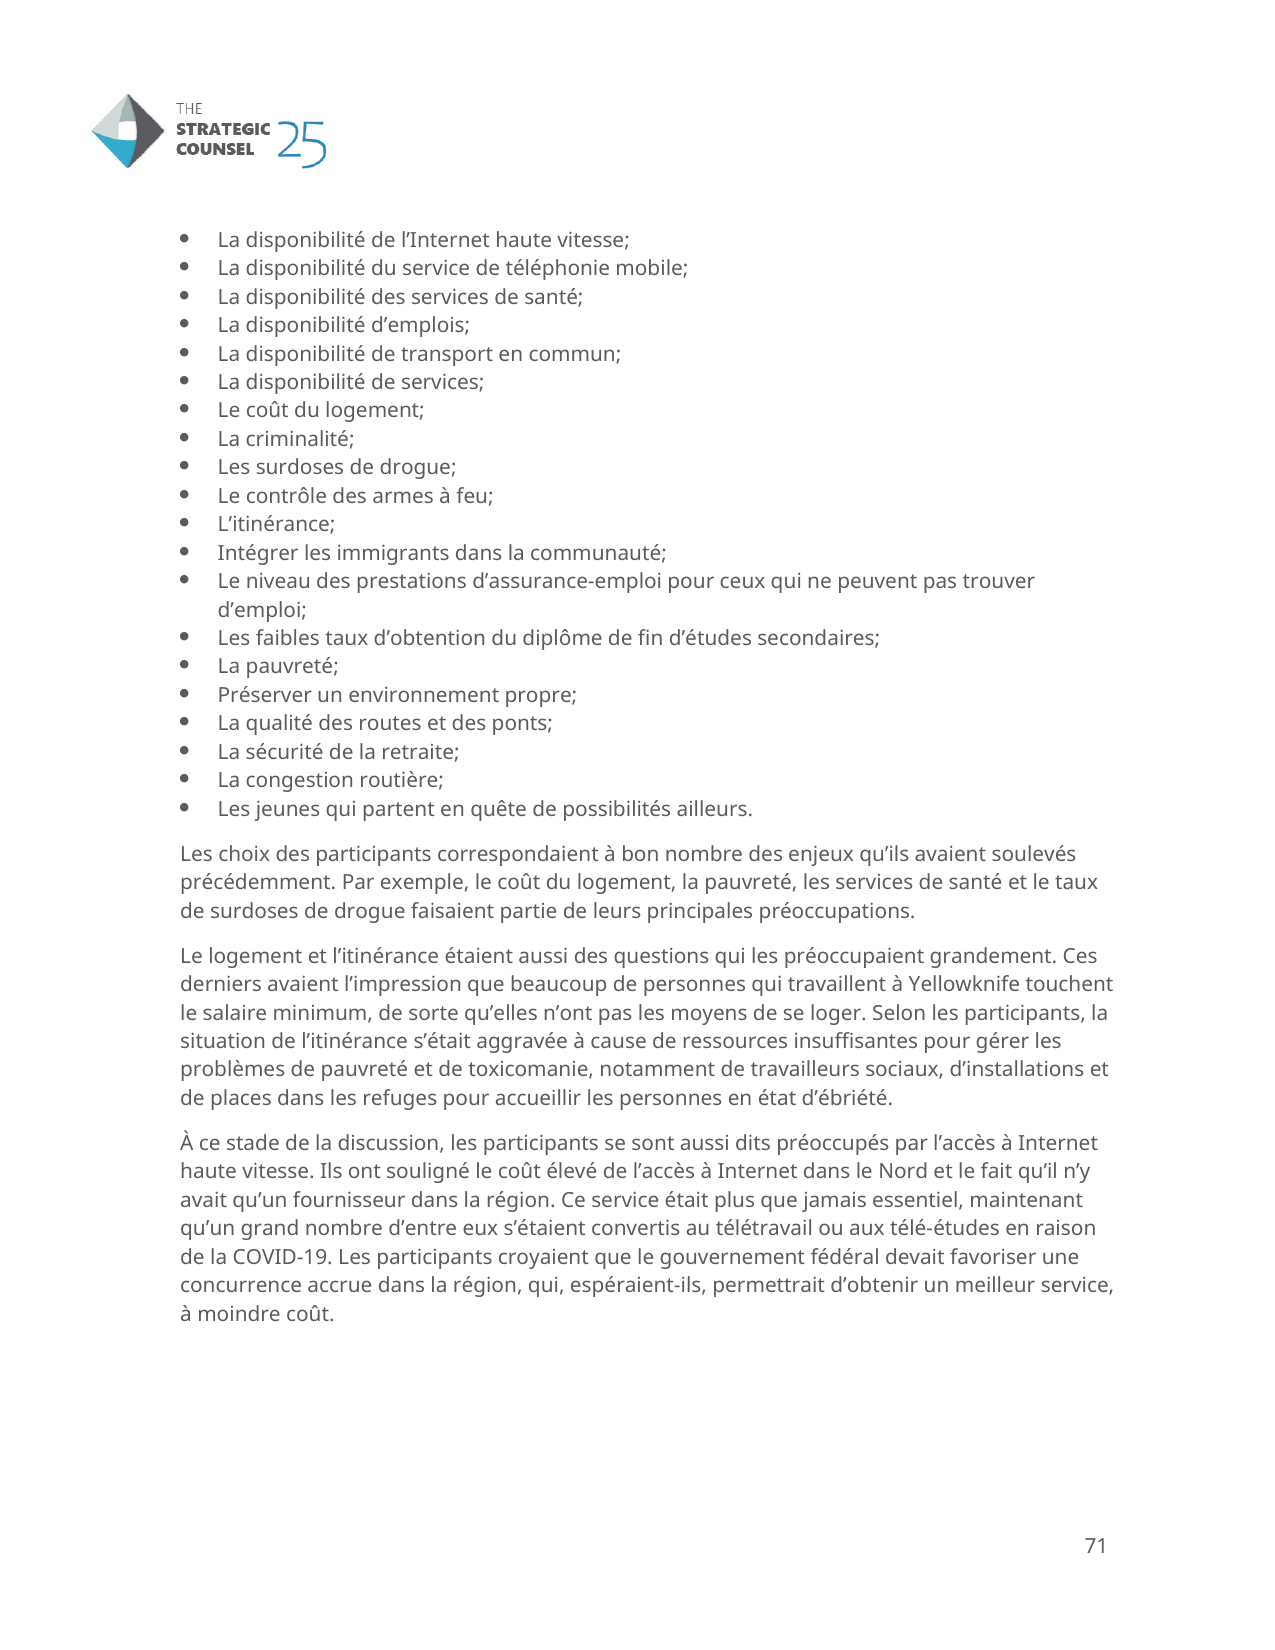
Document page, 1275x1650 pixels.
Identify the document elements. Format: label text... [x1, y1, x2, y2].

list La sécurité de la retraite; [180, 737, 1125, 765]
list La disponibilité des services de santé; [180, 282, 1125, 310]
list Intégrer les immigrants dans la communauté; [180, 538, 1125, 566]
text À ce stade de la discussion, les participants se sont aussi dits préoccupés par l’accès à Internet haute vitesse. Ils ont souligné le coût élevé de l’accès à Internet dans le Nord et le fait qu’il n’y avait qu’un fournisseur dans la région. Ce service était plus que jamais essentiel, maintenant qu’un grand nombre d’entre eux s’étaient convertis au télétravail ou aux télé-études en raison de la COVID-19. Les participants croyaient que le gouvernement fédéral devait favoriser une concurrence accrue dans la région, qui, espéraient-ils, permettrait d’obtenir un meilleur service, à moindre coût. [180, 1128, 1125, 1327]
list L’itinérance; [180, 509, 1125, 538]
list La qualité des routes et des ponts; [180, 708, 1125, 737]
list La congestion routière; [180, 765, 1125, 794]
list La pauvreté; [180, 652, 1125, 680]
list Le coût du logement; [180, 396, 1125, 424]
list Les jeunes qui partent en quête de possibilités ailleurs. [180, 794, 1125, 822]
list Le contrôle des armes à feu; [180, 481, 1125, 509]
text Les choix des participants correspondaient à bon nombre des enjeux qu’ils avaient soulevés précédemment. Par exemple, le coût du logement, la pauvreté, les services de santé et le taux de surdoses de drogue faisaient partie de leurs principales préoccupations. [180, 839, 1125, 924]
list La disponibilité de l’Internet haute vitesse; [180, 225, 1125, 253]
picture [91, 72, 445, 215]
list La disponibilité de transport en commun; [180, 339, 1125, 367]
list La disponibilité d’emplois; [180, 310, 1125, 339]
list Préserver un environnement propre; [180, 680, 1125, 708]
list Les faibles taux d’obtention du diplôme de fin d’études secondaires; [180, 623, 1125, 652]
text Le logement et l’itinérance étaient aussi des questions qui les préoccupaient grandement. Ces derniers avaient l’impression que beaucoup de personnes qui travaillent à Yellowknife touchent le salaire minimum, de sorte qu’elles n’ont pas les moyens de se loger. Selon les participants, la situation de l’itinérance s’était aggravée à cause de ressources insuffisantes pour gérer les problèmes de pauvreté et de toxicomanie, notamment de travailleurs sociaux, d’installations et de places dans les refuges pour accueillir les personnes en état d’ébriété. [180, 941, 1125, 1111]
list La criminalité; [180, 424, 1125, 452]
list La disponibilité de services; [180, 367, 1125, 396]
list La disponibilité du service de téléphonie mobile; [180, 253, 1125, 282]
list Le niveau des prestations d’assurance-emploi pour ceux qui ne peuvent pas trouver d’emploi; [180, 566, 1125, 623]
list Les surdoses de drogue; [180, 452, 1125, 481]
